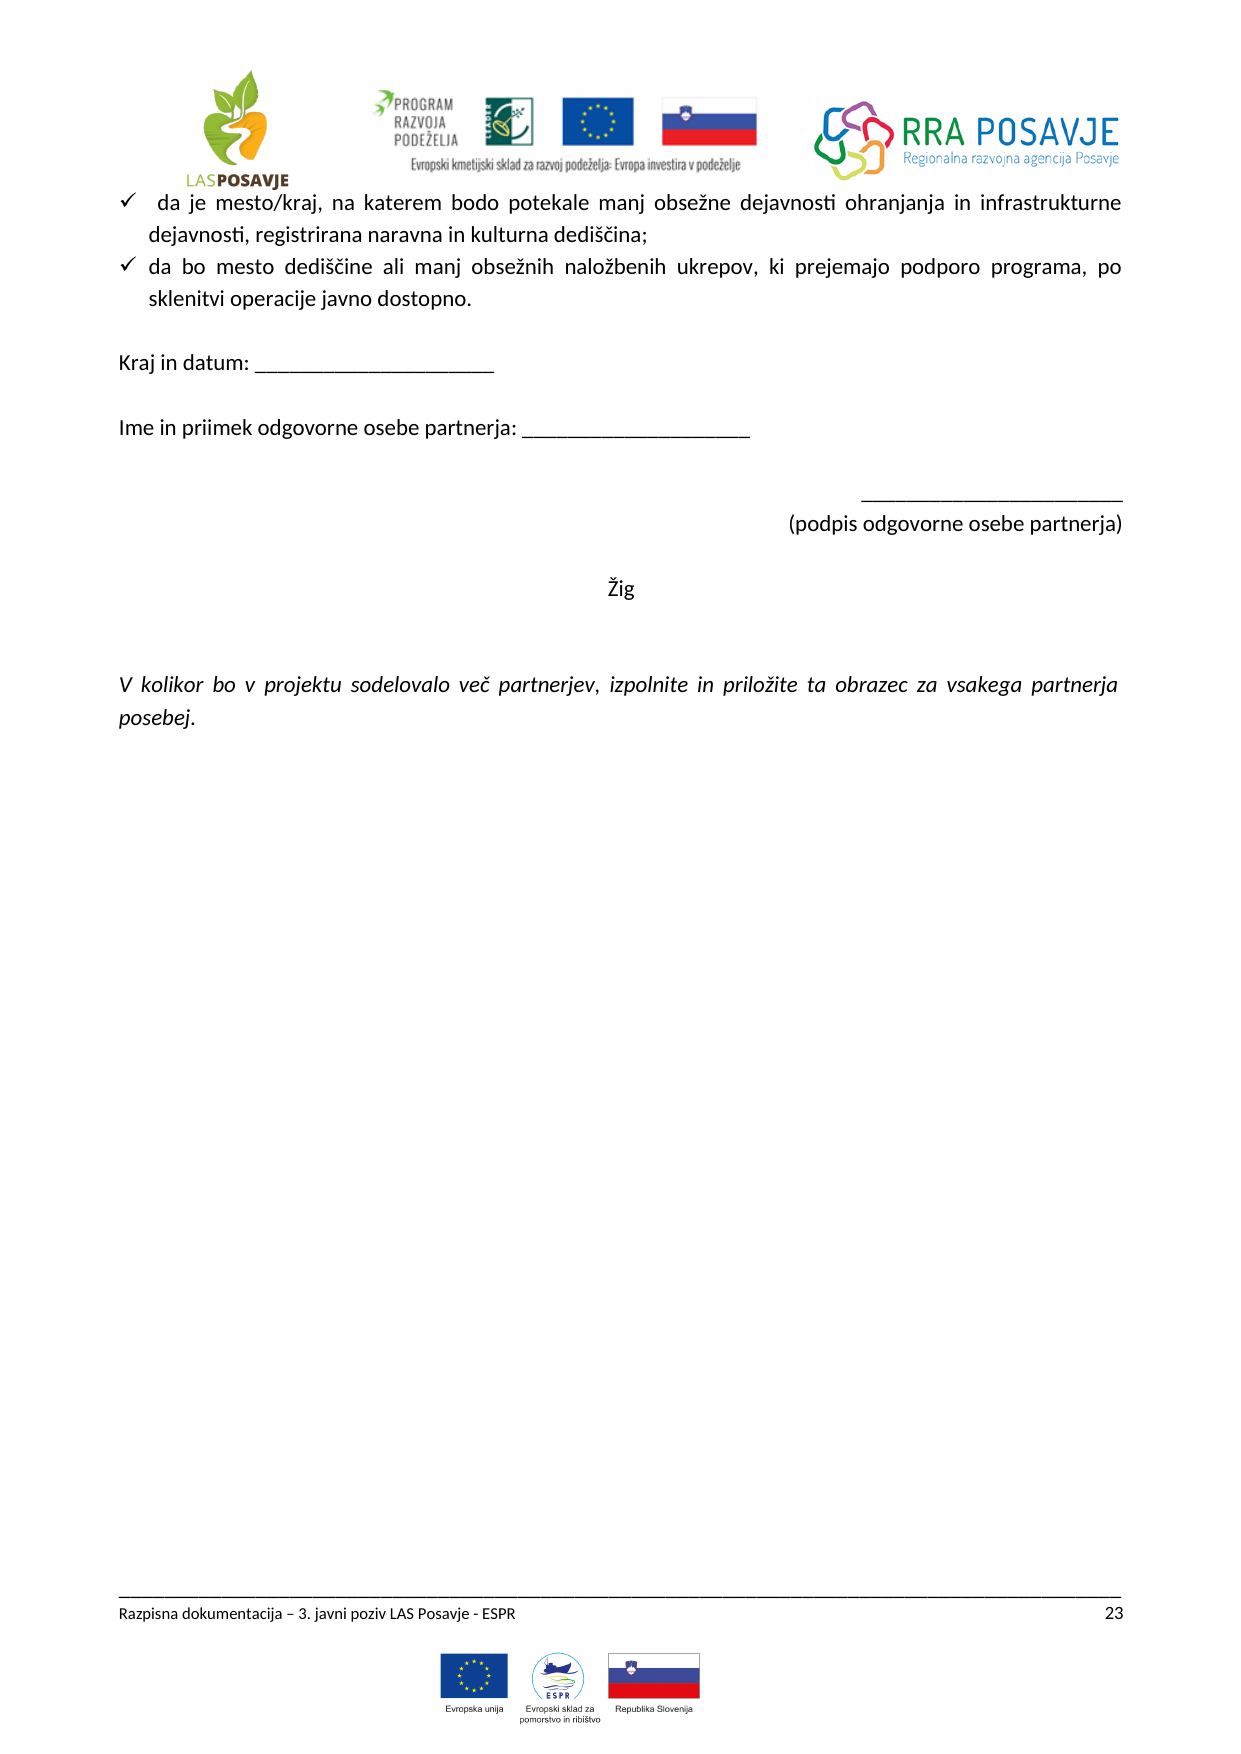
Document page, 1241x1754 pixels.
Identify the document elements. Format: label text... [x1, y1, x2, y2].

text Ime in priimek odgovorne osebe partnerja: ____________________ [119, 413, 1123, 441]
text (podpis odgovorne osebe partnerja) [119, 509, 1123, 537]
list da bo mesto dediščine ali manj obsežnih naložbenih ukrepov, ki prejemajo podporo programa, po sklenitvi operacije javno dostopno. [119, 252, 1123, 312]
picture [171, 66, 304, 188]
text V kolikor bo v projektu sodelovalo več partnerjev, izpolnite in priložite ta obrazec za vsakega partnerja posebej. [119, 670, 1123, 731]
text Žig [119, 574, 1123, 602]
text _______________________ [119, 477, 1123, 505]
text Kraj in datum: _____________________ [119, 348, 1123, 377]
list da je mesto/kraj, na katerem bodo potekale manj obsežne dejavnosti ohranjanja in infrastrukturne dejavnosti, registrirana naravna in kulturna dediščina; [119, 188, 1123, 248]
picture [352, 73, 1124, 188]
picture [428, 1642, 714, 1731]
